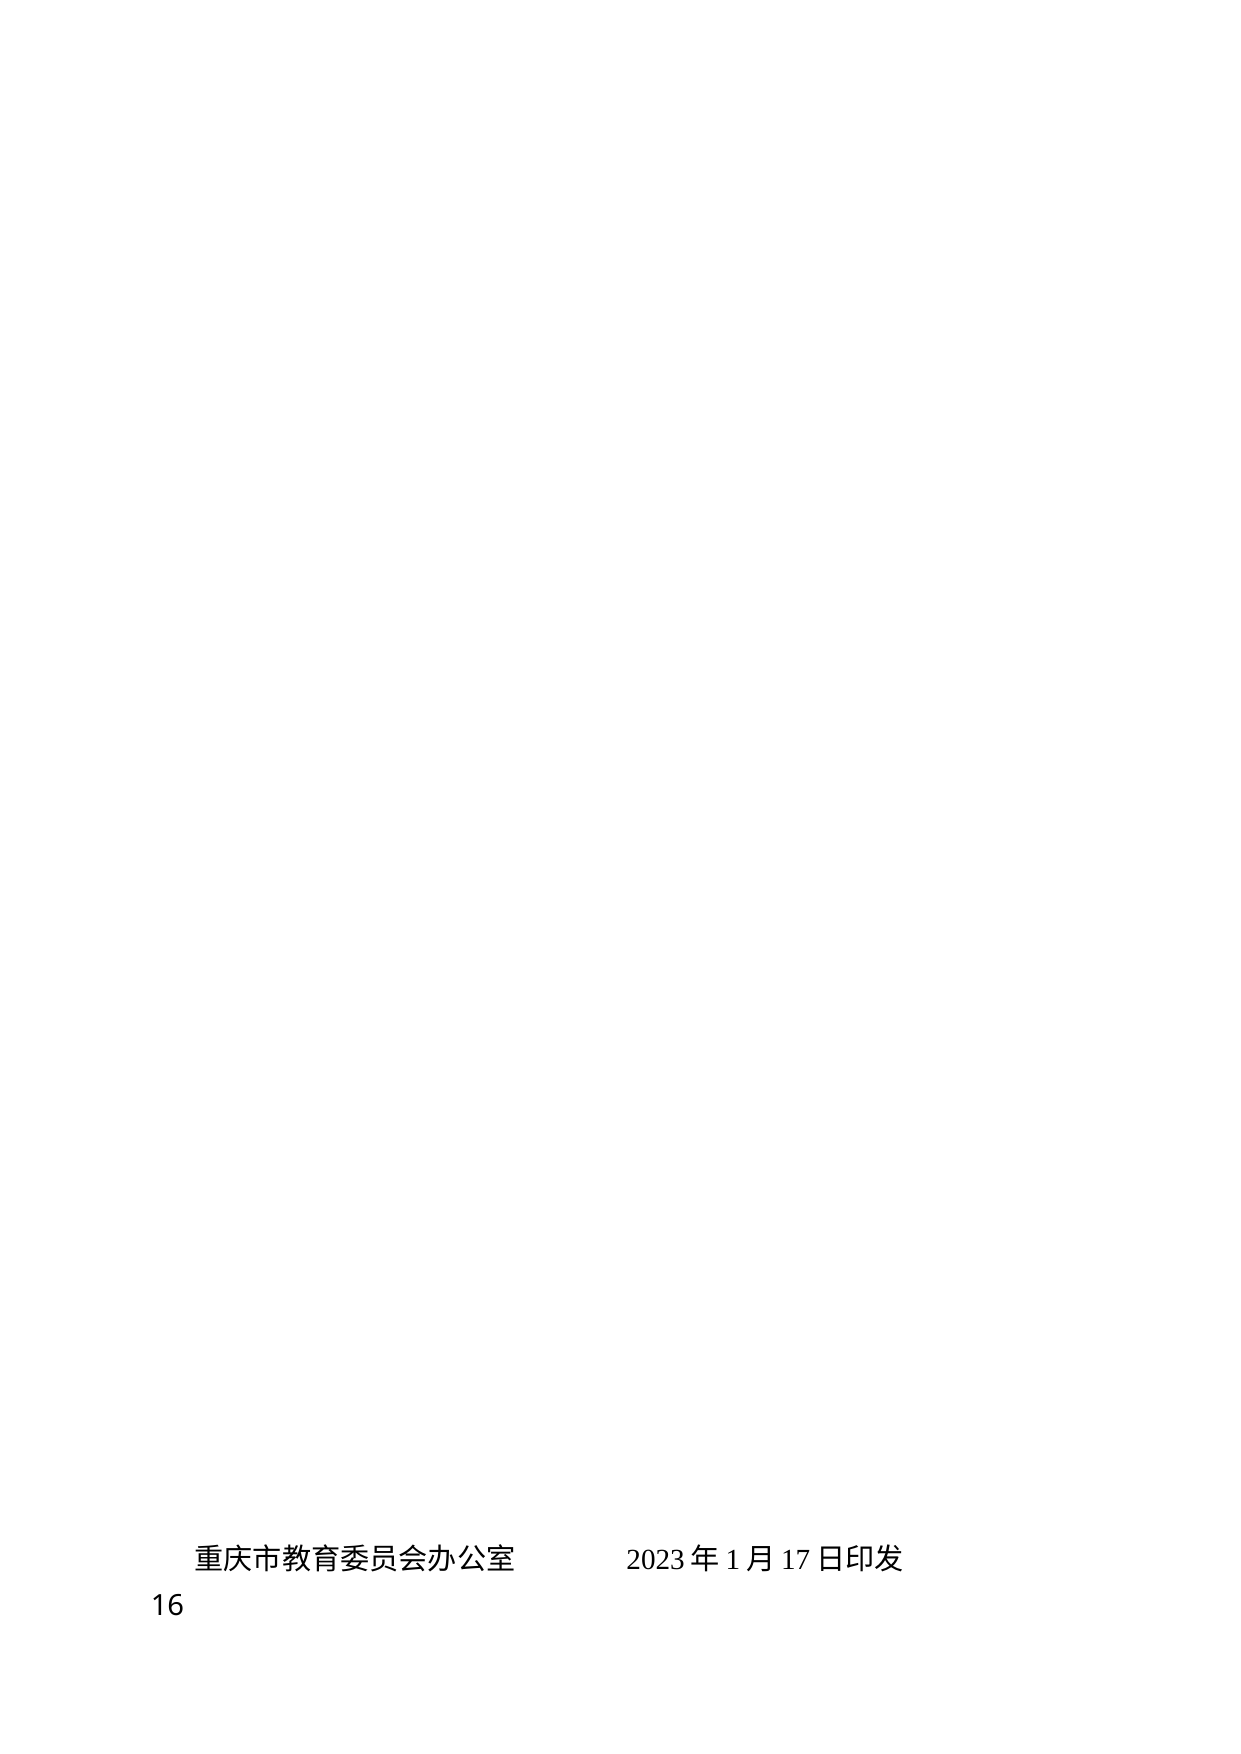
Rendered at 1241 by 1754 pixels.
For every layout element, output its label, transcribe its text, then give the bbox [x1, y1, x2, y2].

text 重庆市教育委员会办公室 2023年1月17日印发 [151, 1519, 1089, 1582]
